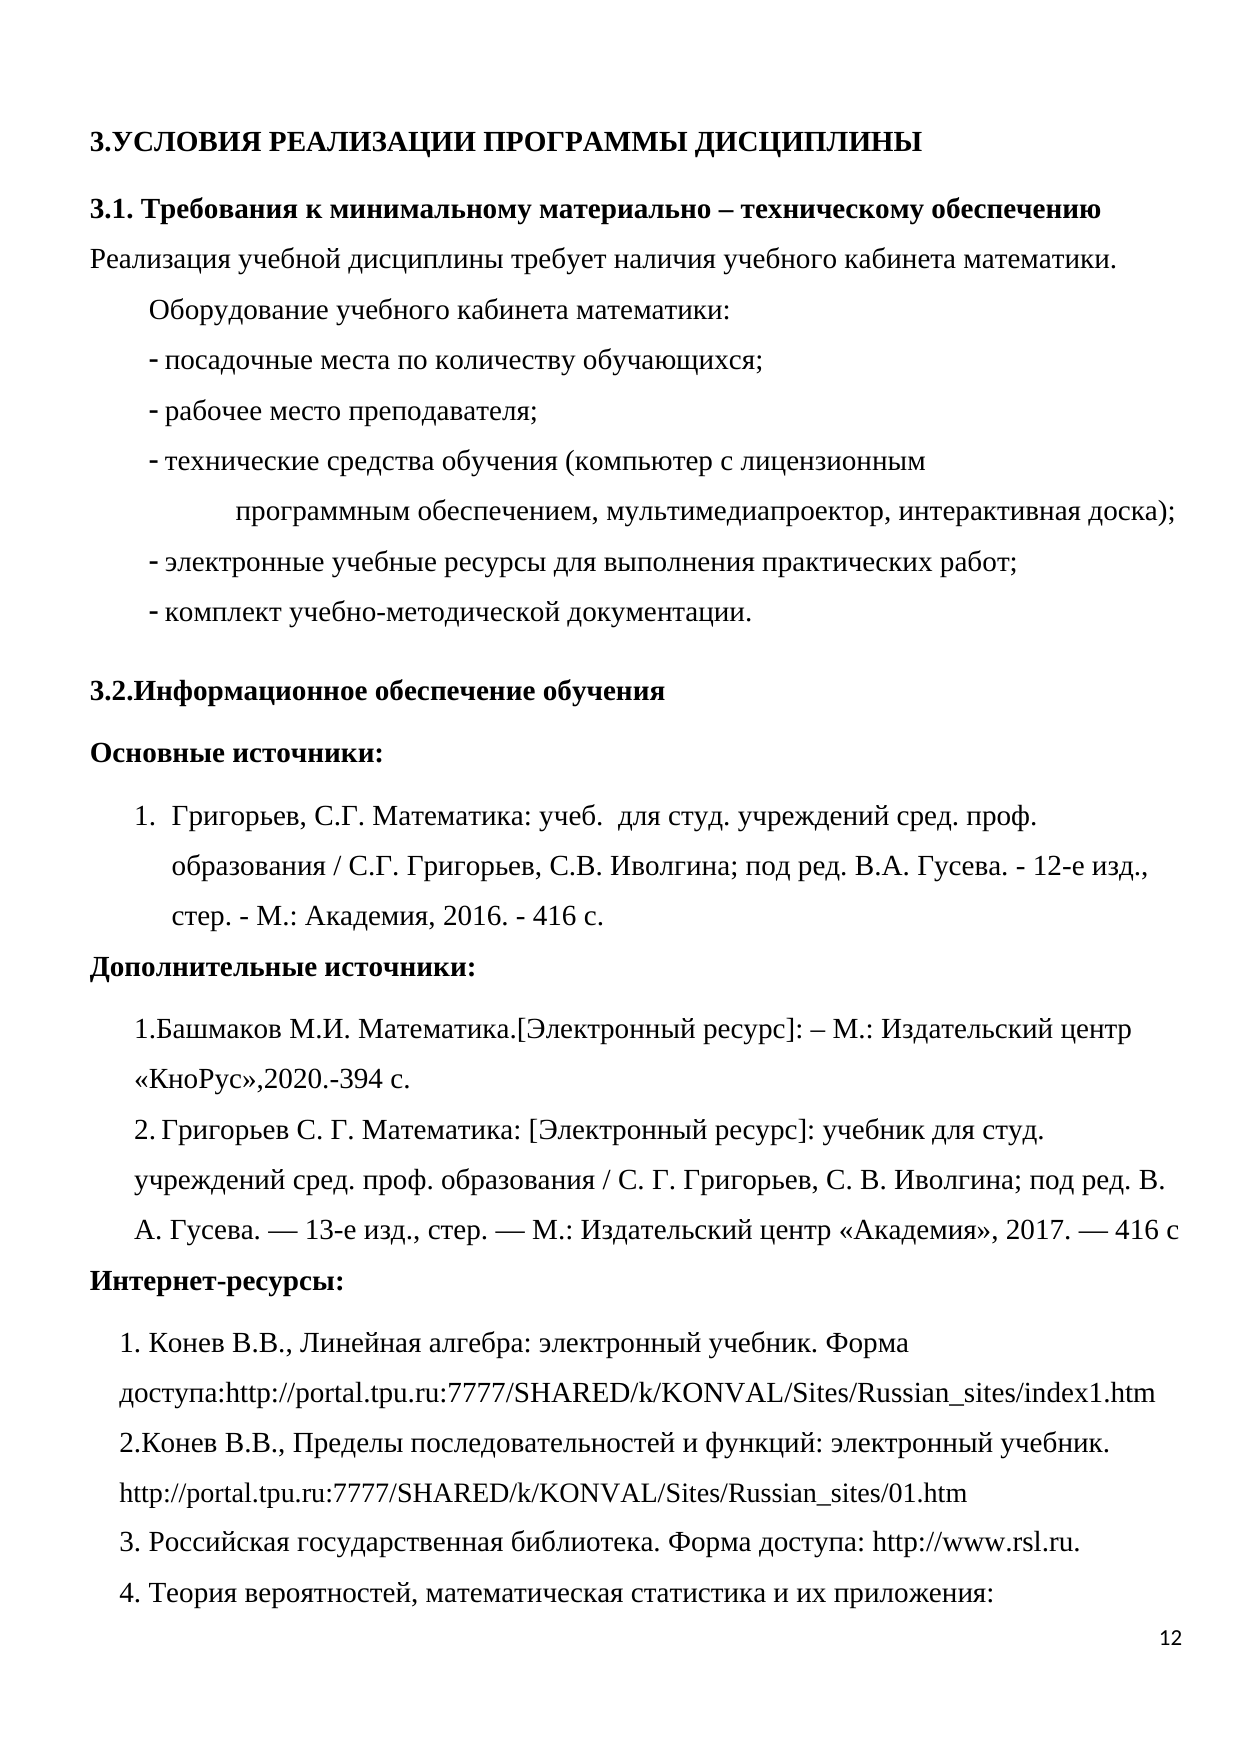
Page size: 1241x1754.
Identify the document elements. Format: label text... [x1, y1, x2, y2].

text 3. Российская государственная библиотека. Форма доступа: http://www.rsl.ru. [119, 1524, 1182, 1558]
list комплект учебно-методической документации. [89, 594, 1182, 628]
list электронные учебные ресурсы для выполнения практических работ; [89, 544, 1182, 577]
text 4. Теория вероятностей, математическая статистика и их приложения: [119, 1575, 1182, 1608]
text 3.УСЛОВИЯ РЕАЛИЗАЦИИ ПРОГРАММЫ ДИСЦИПЛИНЫ [89, 124, 1182, 157]
text 1.Башмаков М.И. Математика.[Электронный ресурс]: – М.: Издательский центр «КноРус»,2020.-394 с. [134, 1011, 1182, 1095]
text 3.2.Информационное обеспечение обучения [89, 673, 1182, 707]
list рабочее место преподавателя; [89, 393, 1182, 426]
text программным обеспечением, мультимедиапроектор, интерактивная доска); [89, 493, 1182, 527]
text 2.Конев В.В., Пределы последовательностей и функций: электронный учебник. [119, 1426, 1182, 1459]
text Интернет-ресурсы: [89, 1263, 1182, 1296]
text 3.1. Требования к минимальному материально – техническому обеспечению [89, 191, 1182, 225]
list посадочные места по количеству обучающихся; [89, 342, 1182, 376]
text Основные источники: [89, 736, 1182, 769]
text Дополнительные источники: [89, 949, 1182, 982]
list Григорьев, С.Г. Математика: учеб. для студ. учреждений сред. проф. образования / С.Г. Григорьев, С.В. Иволгина; под ред. В.А. Гусева. - 12-е изд., стер. - М.: Академия, 2016. - 416 с. [134, 798, 1182, 932]
list технические средства обучения (компьютер с лицензионным [89, 443, 1182, 477]
text Реализация учебной дисциплины требует наличия учебного кабинета математики. [89, 242, 1182, 275]
text Оборудование учебного кабинета математики: [89, 292, 1182, 325]
text 1. Конев В.В., Линейная алгебра: электронный учебник. Форма [119, 1325, 1182, 1358]
text 2. Григорьев С. Г. Математика: [Электронный ресурс]: учебник для студ. учреждений сред. проф. образования / С. Г. Григорьев, С. В. Иволгина; под ред. В. А. Гусева. — 13-е изд., стер. — М.: Издательский центр «Академия», 2017. — 416 с [134, 1112, 1182, 1246]
text http://portal.tpu.ru:7777/SHARED/k/KONVAL/Sites/Russian_sites/01.htm [119, 1476, 1182, 1508]
text доступа:http://portal.tpu.ru:7777/SHARED/k/KONVAL/Sites/Russian_sites/index1.htm [119, 1375, 1182, 1409]
